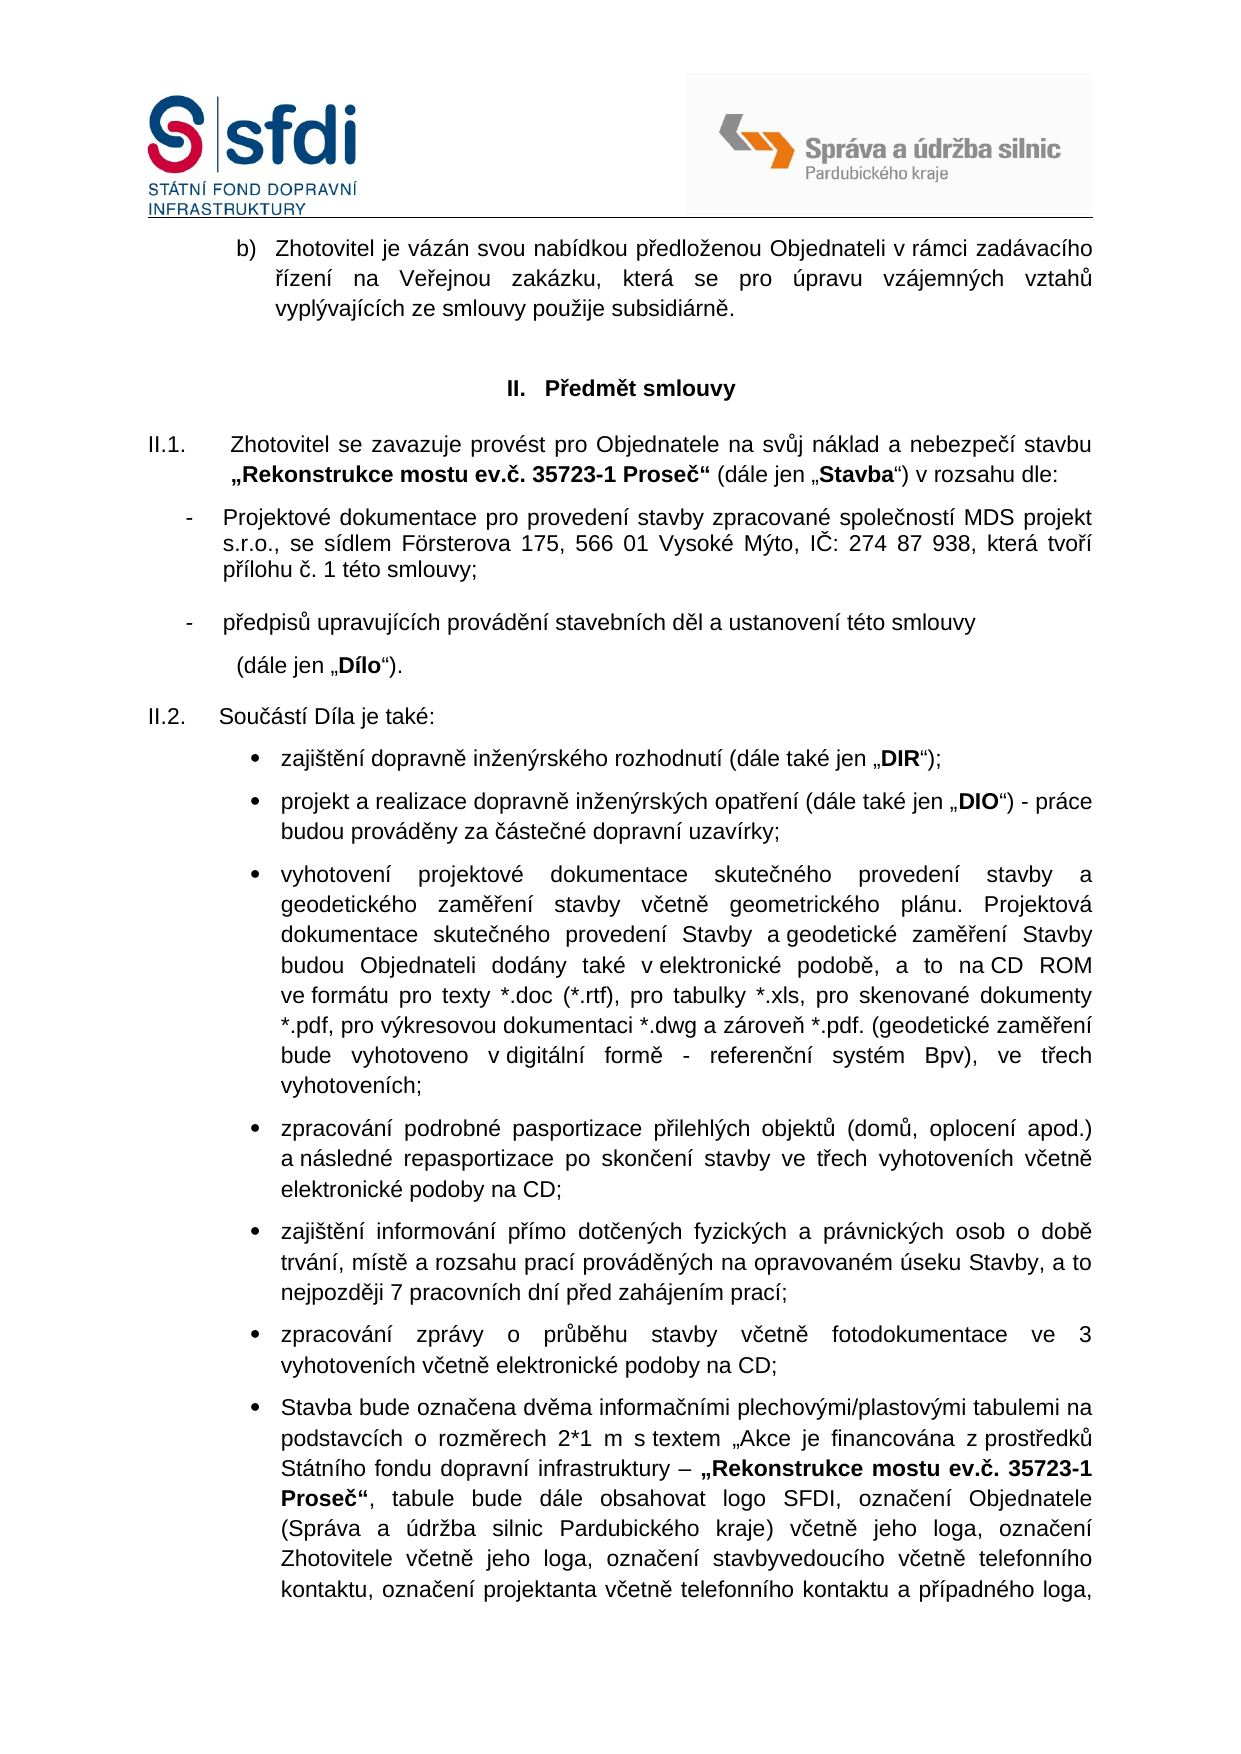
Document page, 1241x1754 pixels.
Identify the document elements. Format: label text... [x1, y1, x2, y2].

list Zhotovitel se zavazuje provést pro Objednatele na svůj náklad a nebezpečí stavbu „Rekonstrukce mostu ev.č. 35723-1 Proseč“ (dále jen „Stavba“) v rozsahu dle: [148, 431, 1093, 487]
list předpisů upravujících provádění stavebních děl a ustanovení této smlouvy [185, 609, 1093, 635]
list Součástí Díla je také: [148, 703, 1093, 729]
list zajištění informování přímo dotčených fyzických a právnických osob o době trvání, místě a rozsahu prací prováděných na opravovaném úseku Stavby, a to nejpozději 7 pracovních dní před zahájením prací; [251, 1218, 1093, 1305]
list zpracování zprávy o průběhu stavby včetně fotodokumentace ve 3 vyhotoveních včetně elektronické podoby na CD; [251, 1321, 1093, 1378]
list zpracování podrobné pasportizace přilehlých objektů (domů, oplocení apod.) a následné repasportizace po skončení stavby ve třech vyhotoveních včetně elektronické podoby na CD; [251, 1115, 1093, 1202]
list Zhotovitel je vázán svou nabídkou předloženou Objednateli v rámci zadávacího řízení na Veřejnou zakázku, která se pro úpravu vzájemných vztahů vyplývajících ze smlouvy použije subsidiárně. [236, 235, 1093, 322]
text (dále jen „Dílo“). [236, 652, 1093, 678]
picture [686, 73, 1093, 215]
list projekt a realizace dopravně inženýrských opatření (dále také jen „DIO“) - práce budou prováděny za částečné dopravní uzavírky; [251, 788, 1093, 845]
list Předmět smlouvy [166, 375, 1095, 402]
picture [147, 94, 357, 215]
list vyhotovení projektové dokumentace skutečného provedení stavby a geodetického zaměření stavby včetně geometrického plánu. Projektová dokumentace skutečného provedení Stavby a geodetické zaměření Stavby budou Objednateli dodány také v elektronické podobě, a to na CD ROM ve formátu pro texty *.doc (*.rtf), pro tabulky *.xls, pro skenované dokumenty *.pdf, pro výkresovou dokumentaci *.dwg a zároveň *.pdf. (geodetické zaměření bude vyhotoveno v digitální formě - referenční systém Bpv), ve třech vyhotoveních; [251, 861, 1093, 1099]
list zajištění dopravně inženýrského rozhodnutí (dále také jen „DIR“); [251, 745, 1093, 772]
list Projektové dokumentace pro provedení stavby zpracované společností MDS projekt s.r.o., se sídlem Försterova 175, 566 01 Vysoké Mýto, IČ: 274 87 938, která tvoří přílohu č. 1 této smlouvy; [185, 503, 1093, 583]
